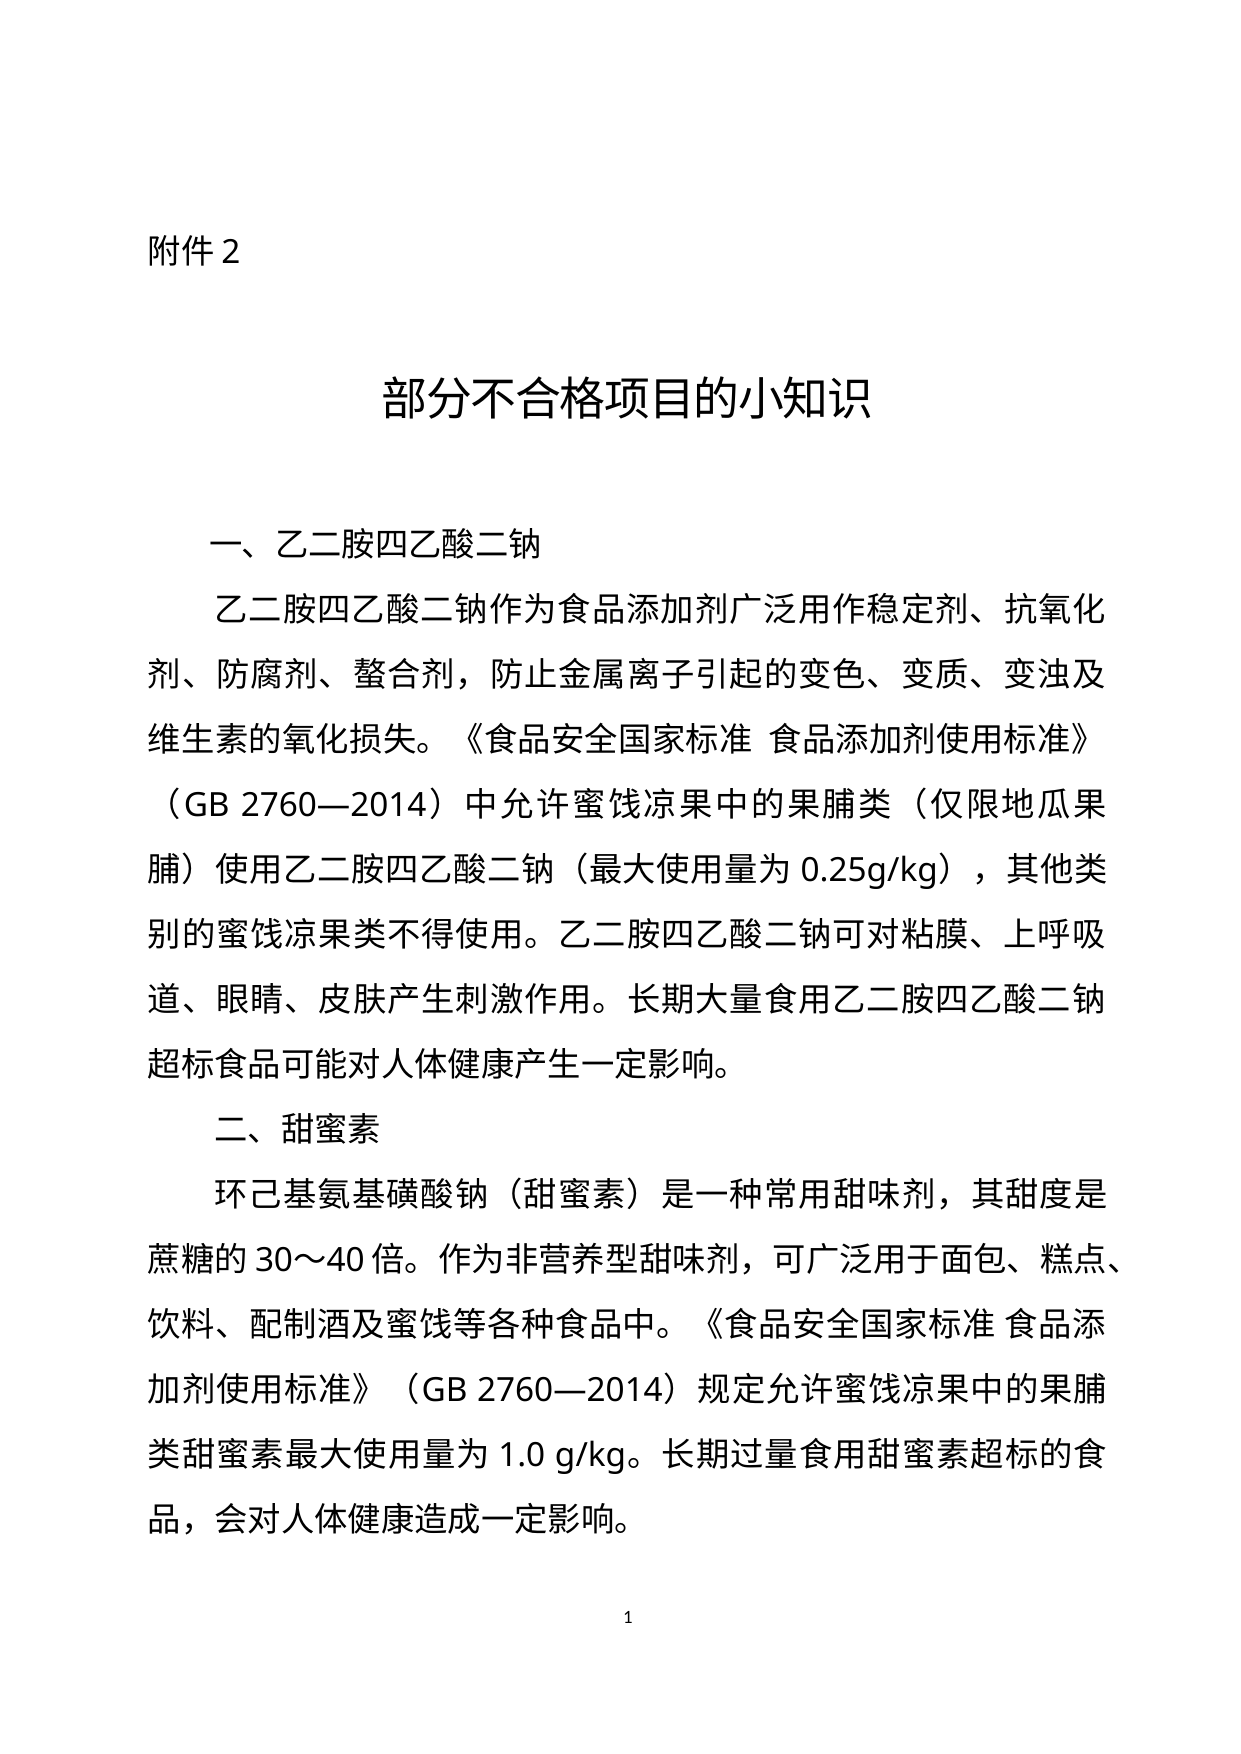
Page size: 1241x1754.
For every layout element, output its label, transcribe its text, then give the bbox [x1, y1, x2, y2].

text 乙二胺四乙酸二钠作为食品添加剂广泛用作稳定剂、抗氧化剂、防腐剂、螯合剂，防止金属离子引起的变色、变质、变浊及维生素的氧化损失。《食品安全国家标准 食品添加剂使用标准》（GB 2760—2014）中允许蜜饯凉果中的果脯类（仅限地瓜果脯）使用乙二胺四乙酸二钠（最大使用量为0.25g/kg），其他类别的蜜饯凉果类不得使用。乙二胺四乙酸二钠可对粘膜、上呼吸道、眼睛、皮肤产生刺激作用。长期大量食用乙二胺四乙酸二钠超标食品可能对人体健康产生一定影响。 [148, 574, 1107, 1094]
text 附件2 [148, 217, 1107, 282]
text 二、甜蜜素 [148, 1094, 1107, 1159]
text 部分不合格项目的小知识 [148, 347, 1107, 444]
text 环己基氨基磺酸钠（甜蜜素）是一种常用甜味剂，其甜度是蔗糖的30～40倍。作为非营养型甜味剂，可广泛用于面包、糕点、饮料、配制酒及蜜饯等各种食品中。《食品安全国家标准 食品添加剂使用标准》（GB 2760—2014）规定允许蜜饯凉果中的果脯类甜蜜素最大使用量为1.0 g/kg。长期过量食用甜蜜素超标的食品，会对人体健康造成一定影响。 [148, 1159, 1107, 1549]
text 一、乙二胺四乙酸二钠 [148, 509, 1107, 574]
